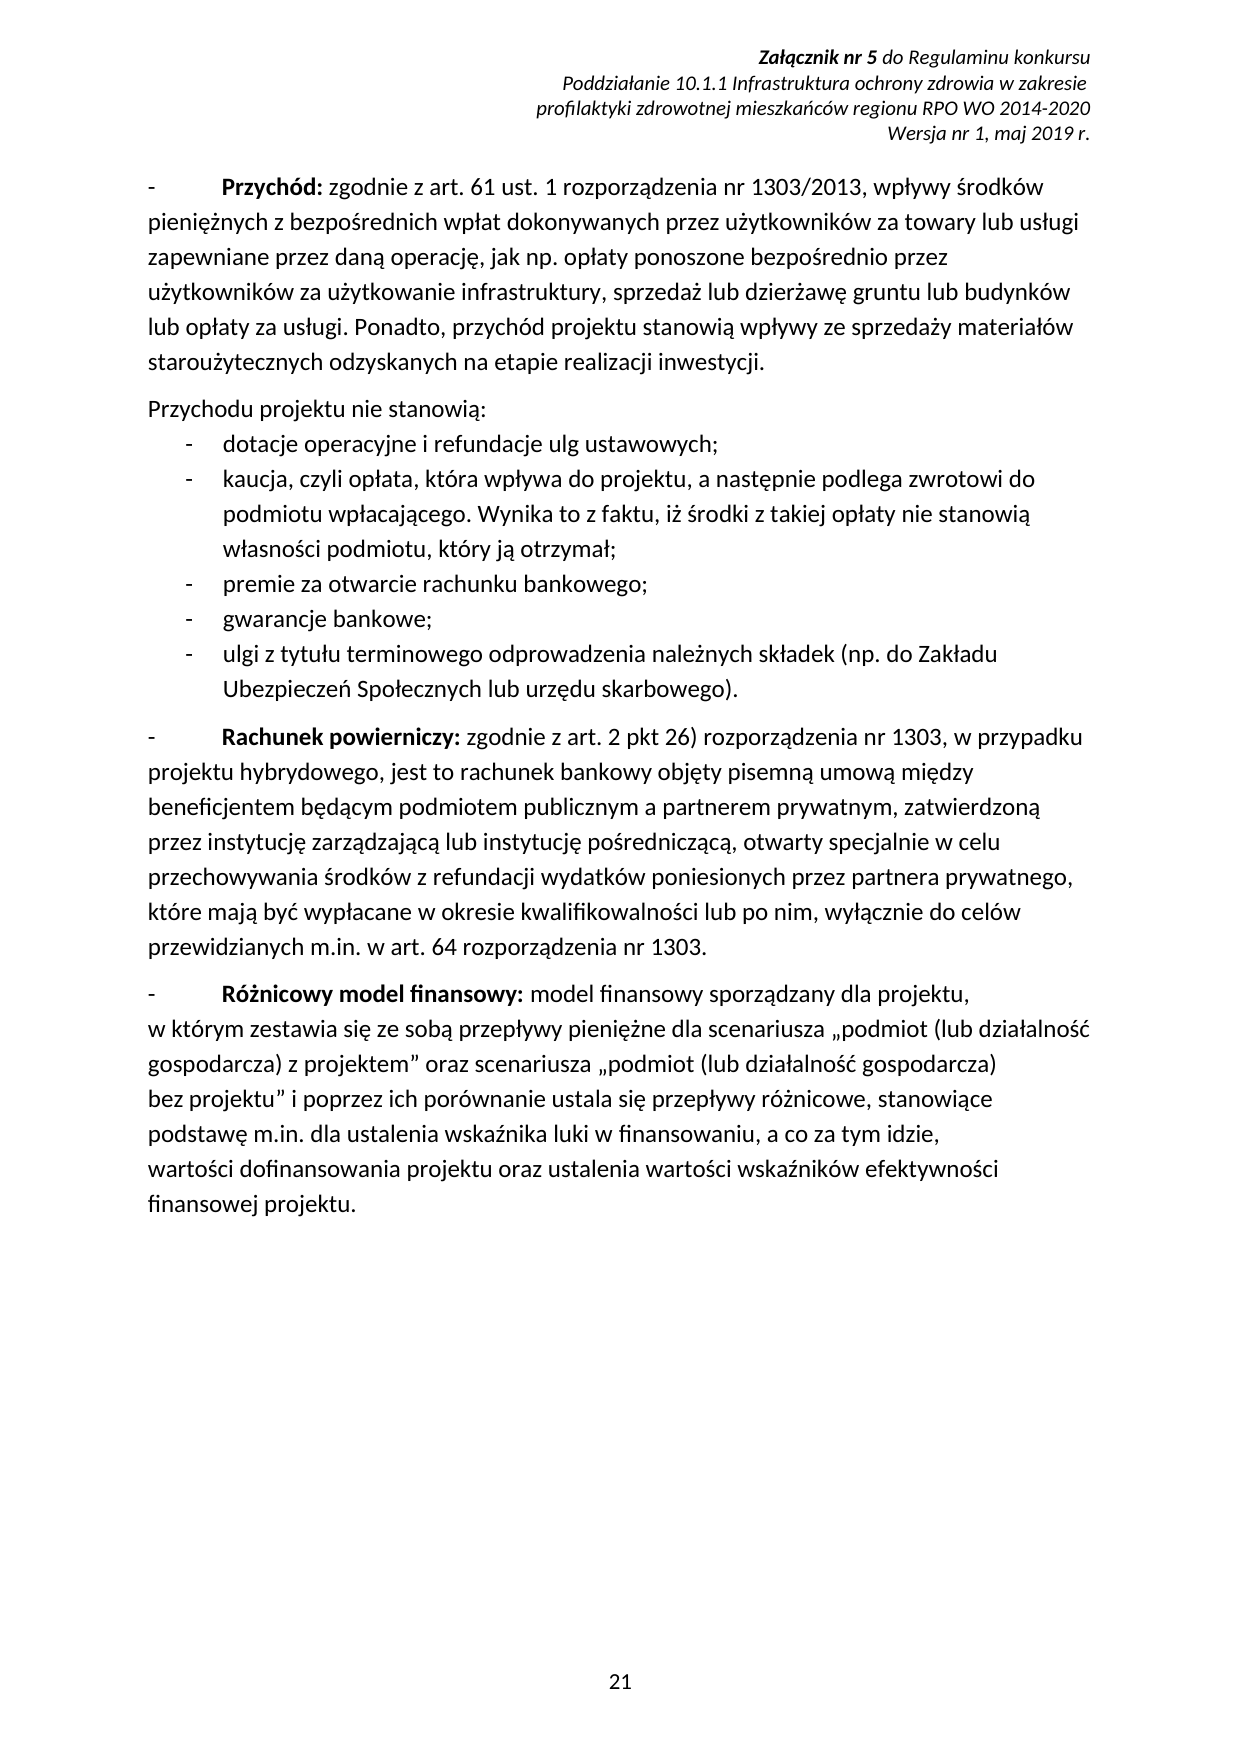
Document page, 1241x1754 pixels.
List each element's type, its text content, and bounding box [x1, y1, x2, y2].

list Przychód: zgodnie z art. 61 ust. 1 rozporządzenia nr 1303/2013, wpływy środków pieniężnych z bezpośrednich wpłat dokonywanych przez użytkowników za towary lub usługi zapewniane przez daną operację, jak np. opłaty ponoszone bezpośrednio przez użytkowników za użytkowanie infrastruktury, sprzedaż lub dzierżawę gruntu lub budynków lub opłaty za usługi. Ponadto, przychód projektu stanowią wpływy ze sprzedaży materiałów staroużytecznych odzyskanych na etapie realizacji inwestycji. [148, 171, 1092, 377]
text - Różnicowy model finansowy: model finansowy sporządzany dla projektu, w którym zestawia się ze sobą przepływy pieniężne dla scenariusza „podmiot (lub działalność gospodarcza) z projektem” oraz scenariusza „podmiot (lub działalność gospodarcza) bez projektu” i poprzez ich porównanie ustala się przepływy różnicowe, stanowiące podstawę m.in. dla ustalenia wskaźnika luki w finansowaniu, a co za tym idzie, wartości dofinansowania projektu oraz ustalenia wartości wskaźników efektywności finansowej projektu. [148, 978, 1092, 1219]
list premie za otwarcie rachunku bankowego; [185, 568, 1092, 599]
text - Rachunek powierniczy: zgodnie z art. 2 pkt 26) rozporządzenia nr 1303, w przypadku projektu hybrydowego, jest to rachunek bankowy objęty pisemną umową między beneficjentem będącym podmiotem publicznym a partnerem prywatnym, zatwierdzoną przez instytucję zarządzającą lub instytucję pośredniczącą, otwarty specjalnie w celu przechowywania środków z refundacji wydatków poniesionych przez partnera prywatnego, które mają być wypłacane w okresie kwalifikowalności lub po nim, wyłącznie do celów przewidzianych m.in. w art. 64 rozporządzenia nr 1303. [148, 721, 1092, 962]
list kaucja, czyli opłata, która wpływa do projektu, a następnie podlega zwrotowi do podmiotu wpłacającego. Wynika to z faktu, iż środki z takiej opłaty nie stanowią własności podmiotu, który ją otrzymał; [185, 463, 1092, 564]
list gwarancje bankowe; [185, 603, 1092, 634]
text Przychodu projektu nie stanowią: [148, 393, 1092, 424]
list ulgi z tytułu terminowego odprowadzenia należnych składek (np. do Zakładu Ubezpieczeń Społecznych lub urzędu skarbowego). [185, 638, 1092, 704]
list dotacje operacyjne i refundacje ulg ustawowych; [185, 428, 1092, 459]
